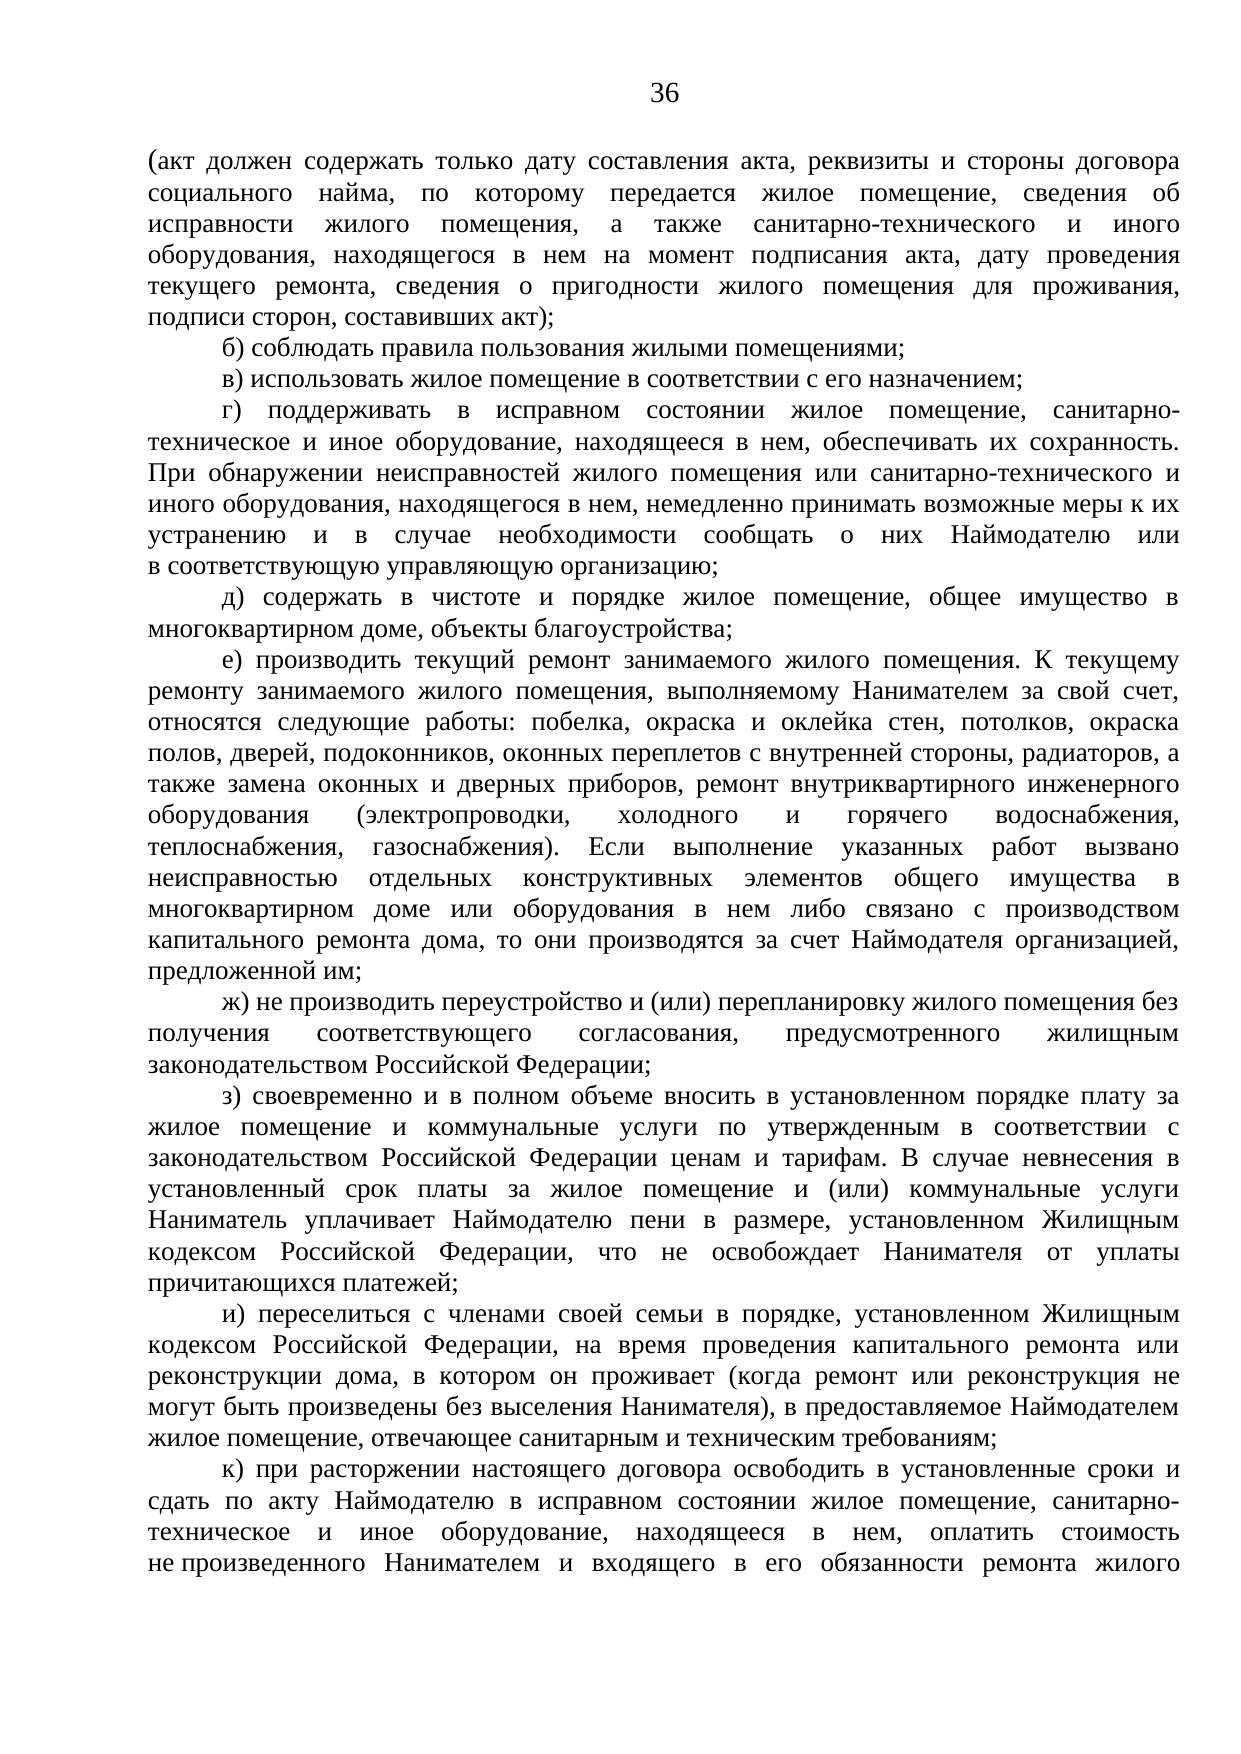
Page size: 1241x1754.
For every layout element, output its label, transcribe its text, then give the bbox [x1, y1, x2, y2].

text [148, 1453, 1181, 1577]
text е) производить текущий ремонт занимаемого жилого помещения. К текущему ремонту занимаемого жилого помещения, выполняемому Нанимателем за свой счет, относятся следующие работы: побелка, окраска и оклейка стен, потолков, окраска полов, дверей, подоконников, оконных переплетов с внутренней стороны, радиаторов, а также замена оконных и дверных приборов, ремонт внутриквартирного инженерного оборудования (электропроводки, холодного и горячего водоснабжения, теплоснабжения, газоснабжения). Если выполнение указанных работ вызвано неисправностью отдельных конструктивных элементов общего имущества в многоквартирном доме или оборудования в нем либо связано с производством капитального ремонта дома, то они производятся за счет Наймодателя организацией, предложенной им; [148, 643, 1181, 985]
text ж) не производить переустройство и (или) перепланировку жилого помещения без получения соответствующего согласования, предусмотренного жилищным законодательством Российской Федерации; [148, 985, 1180, 1079]
text (акт должен содержать только дату составления акта, реквизиты и стороны договора социального найма, по которому передается жилое помещение, сведения об исправности жилого помещения, а также санитарно-технического и иного оборудования, находящегося в нем на момент подписания акта, дату проведения текущего ремонта, сведения о пригодности жилого помещения для проживания, подписи сторон, составивших акт); [148, 142, 1181, 331]
text и) переселиться с членами своей семьи в порядке, установленном Жилищным кодексом Российской Федерации, на время проведения капитального ремонта или реконструкции дома, в котором он проживает (когда ремонт или реконструкция не могут быть произведены без выселения Нанимателя), в предоставляемое Наймодателем жилое помещение, отвечающее санитарным и техническим требованиям; [148, 1297, 1181, 1453]
text д) содержать в чистоте и порядке жилое помещение, общее имущество в многоквартирном доме, объекты благоустройства; [148, 581, 1180, 643]
text б) соблюдать правила пользования жилыми помещениями; [148, 331, 1181, 362]
text г) поддерживать в исправном состоянии жилое помещение, санитарно-техническое и иное оборудование, находящееся в нем, обеспечивать их сохранность. При обнаружении неисправностей жилого помещения или санитарно-технического и иного оборудования, находящегося в нем, немедленно принимать возможные меры к их устранению и в случае необходимости сообщать о них Наймодателю или в соответствующую управляющую организацию; [148, 394, 1181, 581]
text з) своевременно и в полном объеме вносить в установленном порядке плату за жилое помещение и коммунальные услуги по утвержденным в соответствии с законодательством Российской Федерации ценам и тарифам. В случае невнесения в установленный срок платы за жилое помещение и (или) коммунальные услуги Наниматель уплачивает Наймодателю пени в размере, установленном Жилищным кодексом Российской Федерации, что не освобождает Нанимателя от уплаты причитающихся платежей; [148, 1079, 1181, 1297]
text в) использовать жилое помещение в соответствии с его назначением; [148, 362, 1181, 394]
